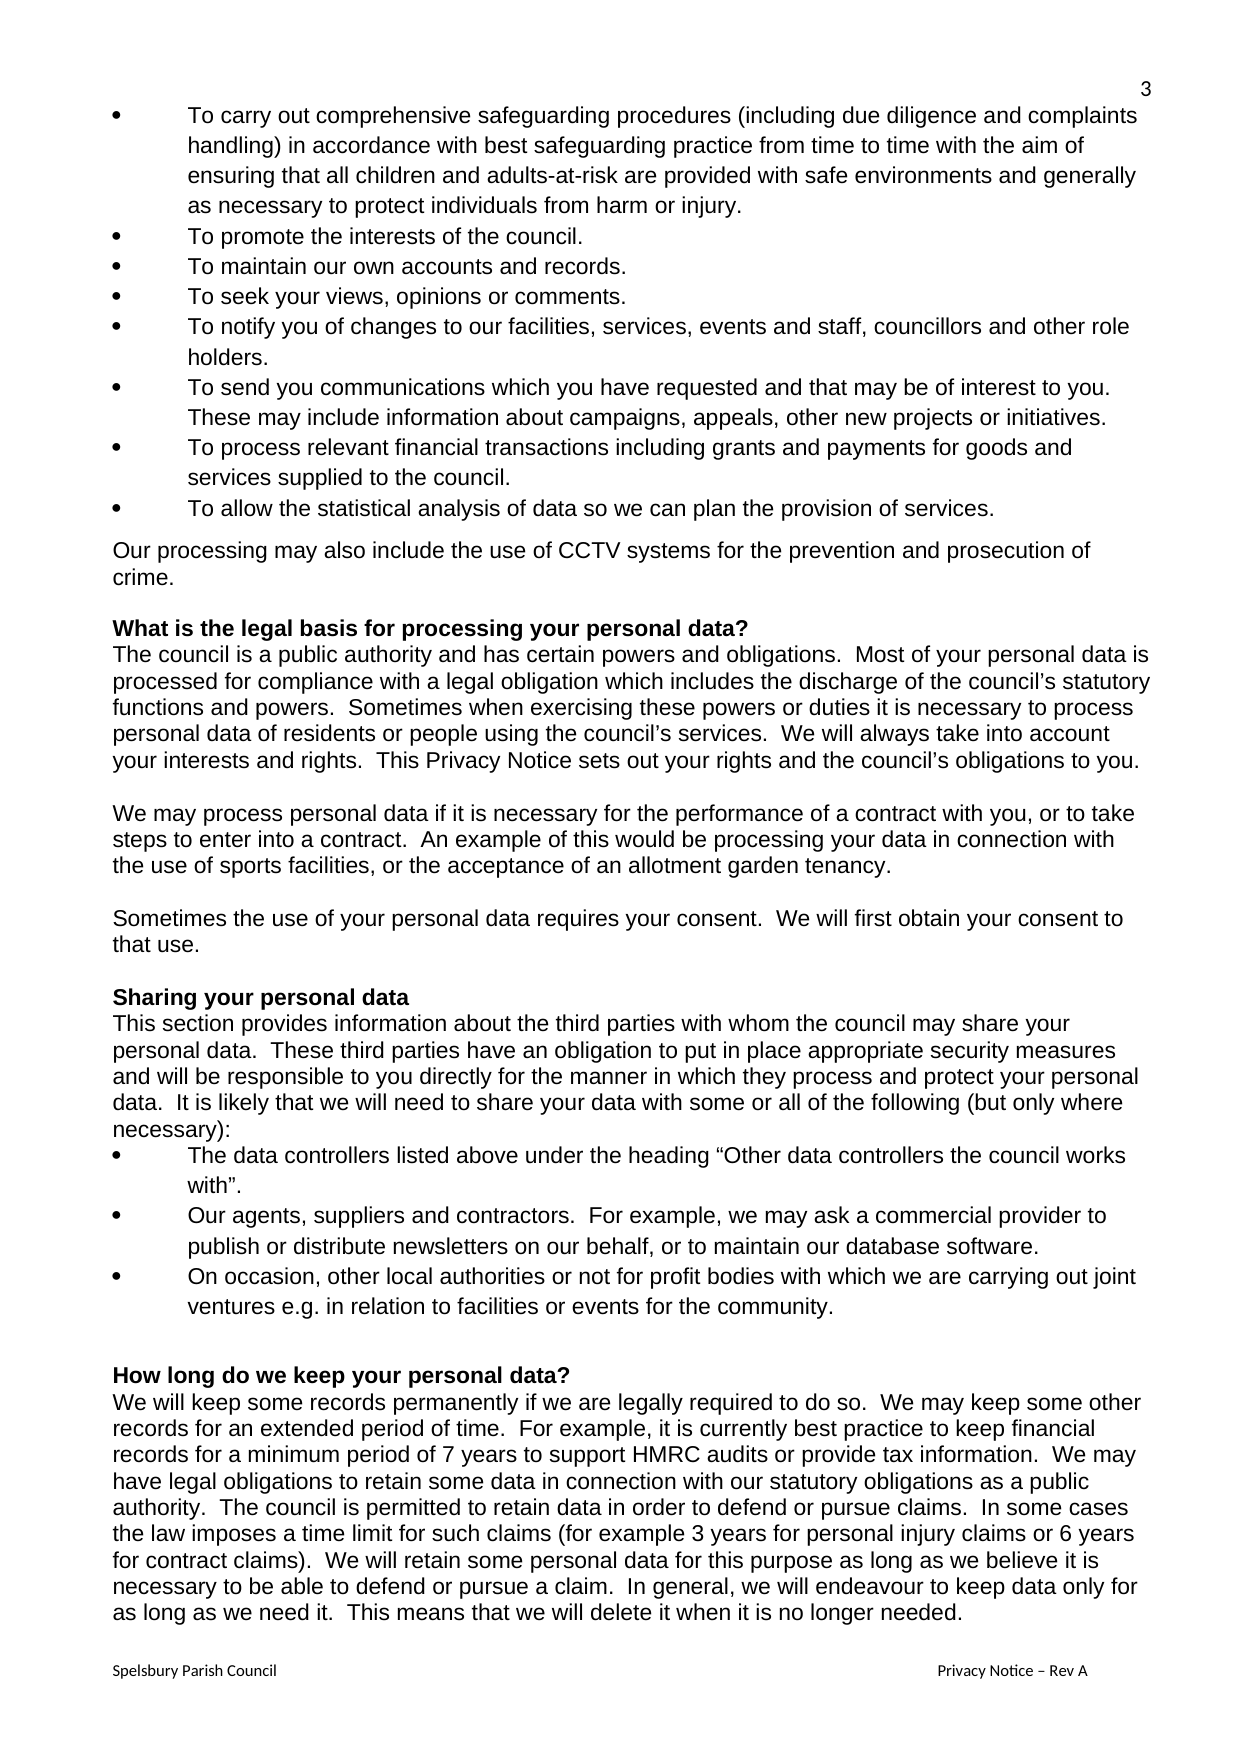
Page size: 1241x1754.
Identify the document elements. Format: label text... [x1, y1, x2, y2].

list To maintain our own accounts and records. [112, 253, 1152, 279]
list To promote the interests of the council. [112, 223, 1152, 249]
list To send you communications which you have requested and that may be of interest to you. These may include information about campaigns, appeals, other new projects or initiatives. [112, 374, 1152, 430]
text What is the legal basis for processing your personal data? [112, 615, 1152, 641]
text We will keep some records permanently if we are legally required to do so. We may keep some other records for an extended period of time. For example, it is currently best practice to keep financial records for a minimum period of 7 years to support HMRC audits or provide tax information. We may have legal obligations to retain some data in connection with our statutory obligations as a public authority. The council is permitted to retain data in order to defend or pursue claims. In some cases the law imposes a time limit for such claims (for example 3 years for personal injury claims or 6 years for contract claims). We will retain some personal data for this purpose as long as we believe it is necessary to be able to defend or pursue a claim. In general, we will endeavour to keep data only for as long as we need it. This means that we will delete it when it is no longer needed. [112, 1388, 1152, 1626]
list On occasion, other local authorities or not for profit bodies with which we are carrying out joint ventures e.g. in relation to facilities or events for the community. [112, 1263, 1152, 1319]
text We may process personal data if it is necessary for the performance of a contract with you, or to take steps to enter into a contract. An example of this would be processing your data in connection with the use of sports facilities, or the acceptance of an allotment garden tenancy. [112, 799, 1152, 878]
list To carry out comprehensive safeguarding procedures (including due diligence and complaints handling) in accordance with best safeguarding practice from time to time with the aim of ensuring that all children and adults-at-risk are provided with safe environments and generally as necessary to protect individuals from harm or injury. [112, 102, 1152, 219]
list To process relevant financial transactions including grants and payments for goods and services supplied to the council. [112, 434, 1152, 491]
text This section provides information about the third parties with whom the council may share your personal data. These third parties have an obligation to put in place appropriate security measures and will be responsible to you directly for the manner in which they process and protect your personal data. It is likely that we will need to share your data with some or all of the following (but only where necessary): [112, 1010, 1152, 1142]
list To allow the statistical analysis of data so we can plan the provision of services. [112, 494, 1152, 521]
list To seek your views, opinions or comments. [112, 283, 1152, 309]
text How long do we keep your personal data? [112, 1362, 1152, 1388]
list Our agents, suppliers and contractors. For example, we may ask a commercial provider to publish or distribute newsletters on our behalf, or to maintain our database software. [112, 1202, 1152, 1259]
text Our processing may also include the use of CCTV systems for the prevention and prosecution of crime. [112, 537, 1152, 590]
list The data controllers listed above under the heading “Other data controllers the council works with”. [112, 1142, 1152, 1199]
text Sometimes the use of your personal data requires your consent. We will first obtain your consent to that use. [112, 905, 1152, 958]
list To notify you of changes to our facilities, services, events and staff, councillors and other role holders. [112, 313, 1152, 370]
text The council is a public authority and has certain powers and obligations. Most of your personal data is processed for compliance with a legal obligation which includes the discharge of the council’s statutory functions and powers. Sometimes when exercising these powers or duties it is necessary to process personal data of residents or people using the council’s services. We will always take into account your interests and rights. This Privacy Notice sets out your rights and the council’s obligations to you. [112, 641, 1152, 773]
text Sharing your personal data [112, 984, 1152, 1010]
